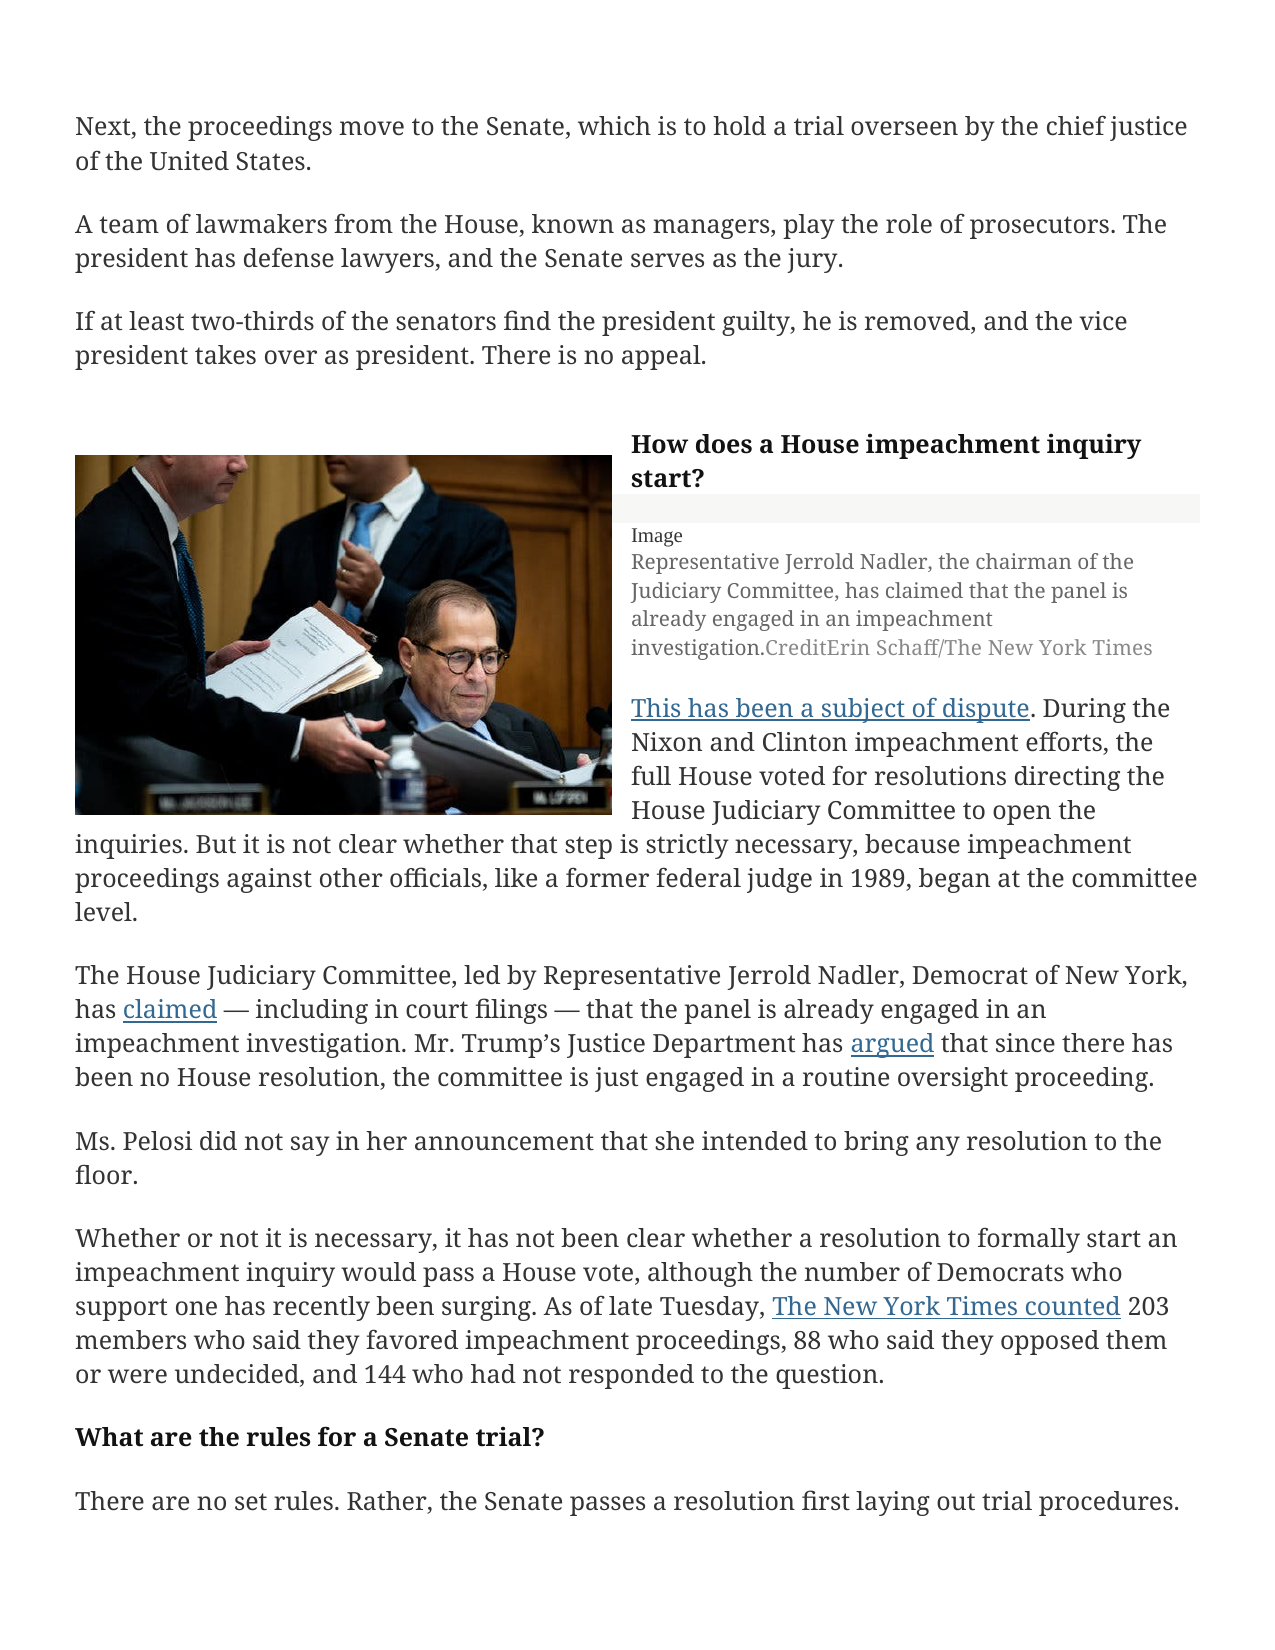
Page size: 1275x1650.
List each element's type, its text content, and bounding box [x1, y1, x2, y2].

text This has been a subject of dispute. During the Nixon and Clinton impeachment efforts, the full House voted for resolutions directing the House Judiciary Committee to open the inquiries. But it is not clear whether that step is strictly necessary, because impeachment proceedings against other officials, like a former federal judge in 1989, began at the committee level. [75, 690, 1200, 929]
text There are no set rules. Rather, the Senate passes a resolution first laying out trial procedures. [75, 1483, 1200, 1517]
text How does a House impeachment inquiry start? [75, 426, 1200, 494]
text Ms. Pelosi did not say in her announcement that she intended to bring any resolution to the floor. [75, 1123, 1200, 1191]
picture [75, 455, 613, 815]
text Next, the proceedings move to the Senate, which is to hold a trial overseen by the chief justice of the United States. [75, 109, 1200, 177]
text Image [613, 523, 1200, 547]
text What are the rules for a Senate trial? [75, 1420, 1200, 1454]
text If at least two-thirds of the senators find the president guilty, he is removed, and the vice president takes over as president. There is no appeal. [75, 304, 1200, 372]
text The House Judiciary Committee, led by Representative Jerrold Nadler, Democrat of New York, has claimed — including in court filings — that the panel is already engaged in an impeachment investigation. Mr. Trump’s Justice Department has argued that since there has been no House resolution, the committee is just engaged in a routine oversight proceeding. [75, 958, 1200, 1094]
text A team of lawmakers from the House, known as managers, play the role of prosecutors. The president has defense lawyers, and the Senate serves as the jury. [75, 206, 1200, 274]
text Representative Jerrold Nadler, the chairman of the Judiciary Committee, has claimed that the panel is already engaged in an impeachment investigation.CreditErin Schaff/The New York Times [613, 547, 1200, 661]
text Whether or not it is necessary, it has not been clear whether a resolution to formally start an impeachment inquiry would pass a House vote, although the number of Democrats who support one has recently been surging. As of late Tuesday, The New York Times counted 203 members who said they favored impeachment proceedings, 88 who said they opposed them or were undecided, and 144 who had not responded to the question. [75, 1221, 1200, 1391]
